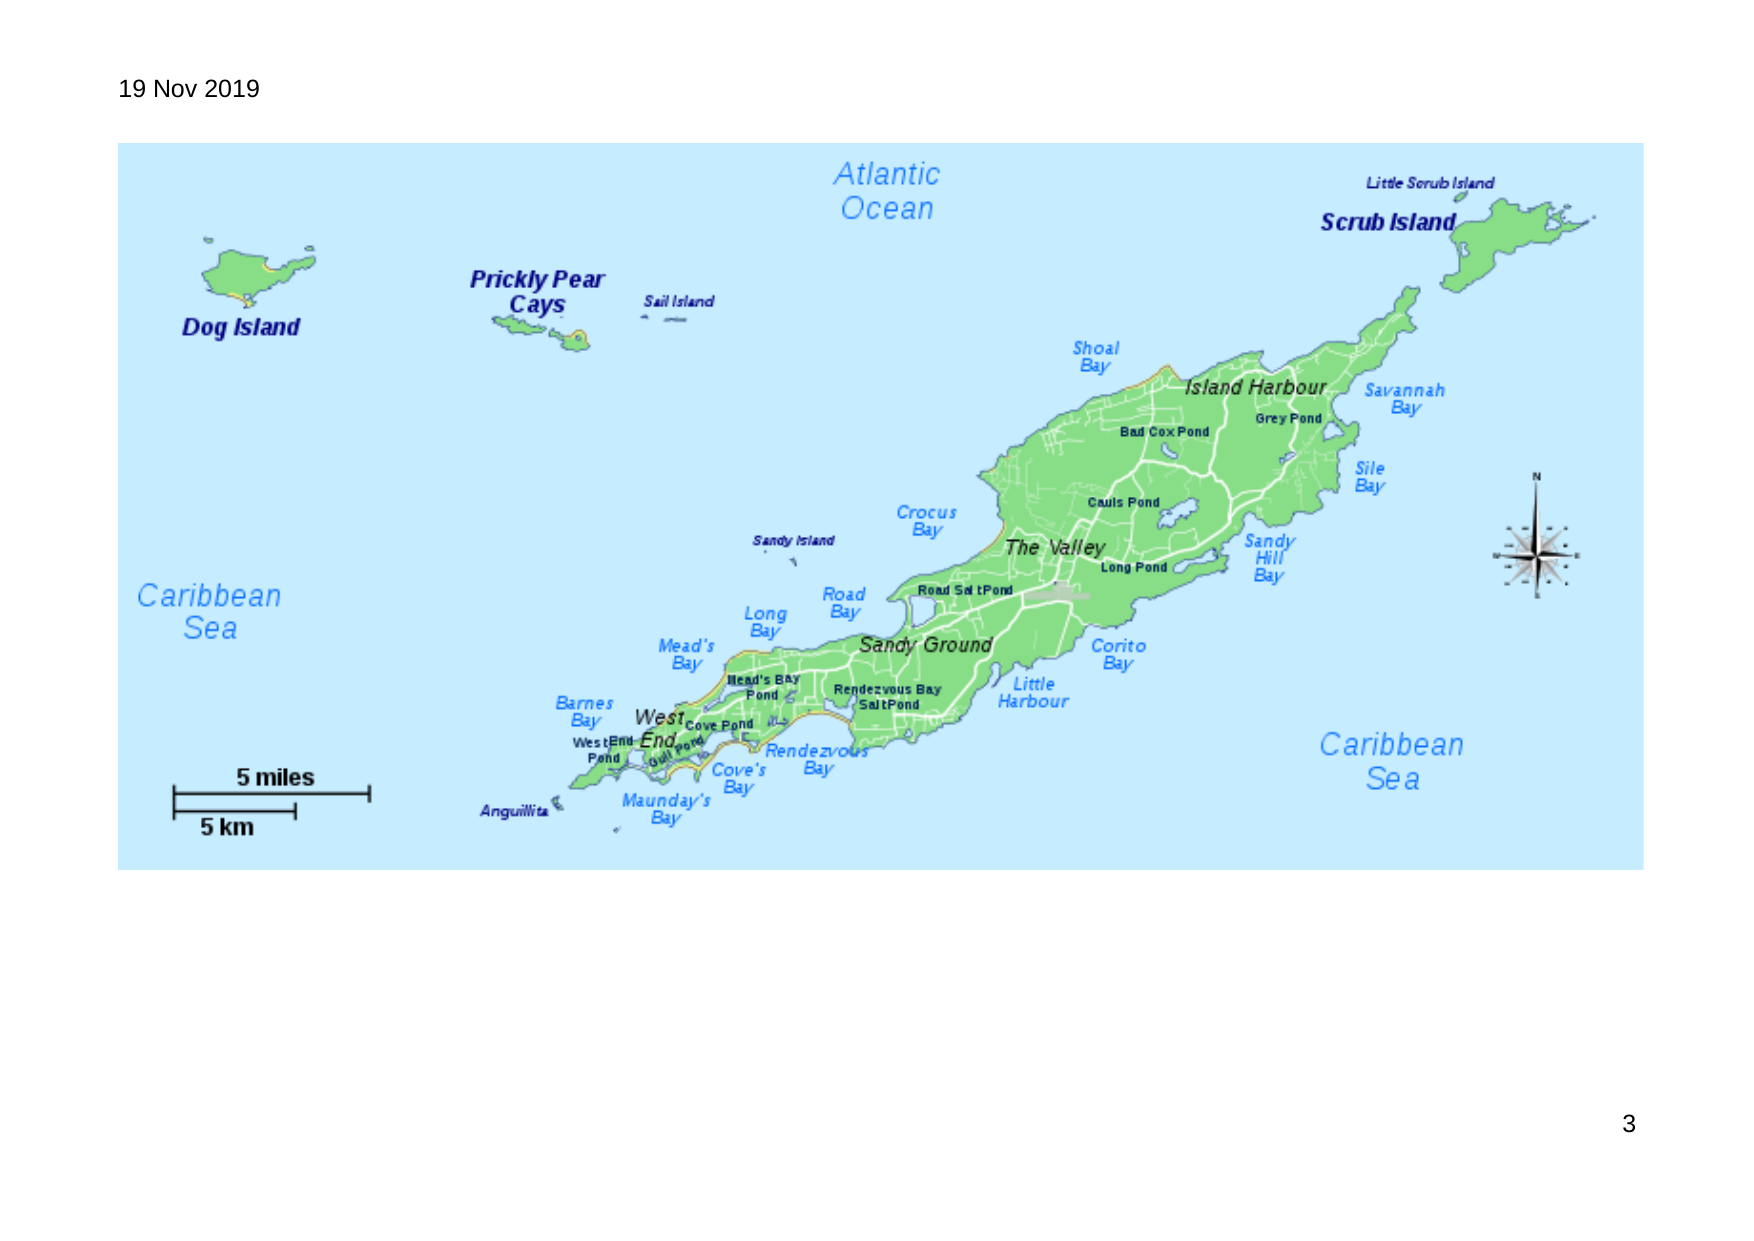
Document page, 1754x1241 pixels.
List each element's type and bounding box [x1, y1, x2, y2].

picture [118, 143, 1644, 870]
